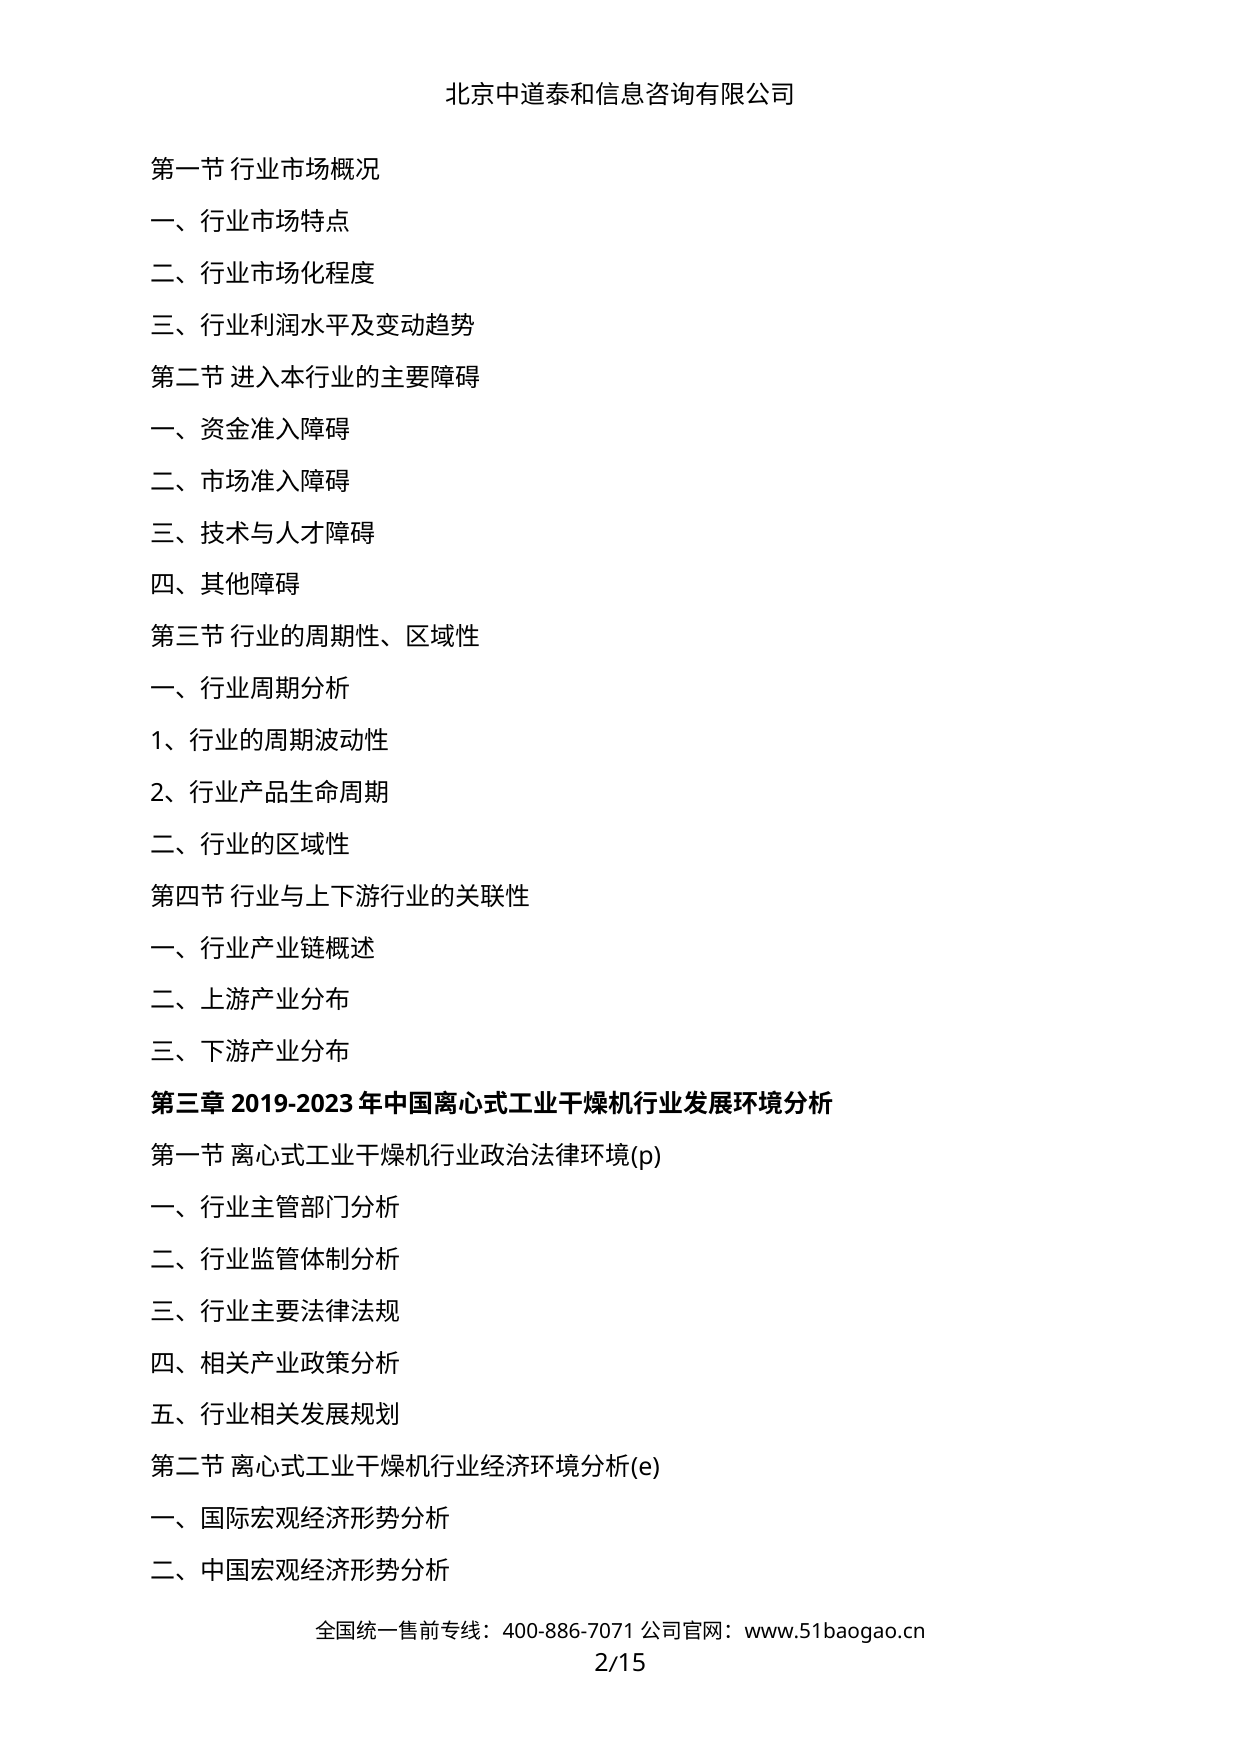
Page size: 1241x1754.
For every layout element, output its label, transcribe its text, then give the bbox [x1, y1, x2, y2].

text 第三节 行业的周期性、区域性 [150, 617, 1090, 653]
text 三、行业主要法律法规 [150, 1291, 1090, 1327]
text 二、行业监管体制分析 [150, 1239, 1090, 1276]
text 三、行业利润水平及变动趋势 [150, 306, 1090, 342]
text 一、资金准入障碍 [150, 409, 1090, 446]
text 五、行业相关发展规划 [150, 1395, 1090, 1431]
text 二、中国宏观经济形势分析 [150, 1551, 1090, 1587]
text 三、下游产业分布 [150, 1032, 1090, 1068]
text 2、行业产品生命周期 [150, 772, 1090, 809]
text 四、相关产业政策分析 [150, 1343, 1090, 1379]
text 四、其他障碍 [150, 565, 1090, 601]
text 二、行业的区域性 [150, 824, 1090, 861]
text 第二节 进入本行业的主要障碍 [150, 357, 1090, 394]
text 二、行业市场化程度 [150, 254, 1090, 290]
text 1、行业的周期波动性 [150, 721, 1090, 757]
text 一、行业周期分析 [150, 669, 1090, 705]
text 一、行业主管部门分析 [150, 1187, 1090, 1224]
text 第四节 行业与上下游行业的关联性 [150, 876, 1090, 912]
text 三、技术与人才障碍 [150, 513, 1090, 549]
text 第一节 离心式工业干燥机行业政治法律环境(p) [150, 1136, 1090, 1172]
text 第二节 离心式工业干燥机行业经济环境分析(e) [150, 1447, 1090, 1483]
text 一、行业产业链概述 [150, 928, 1090, 964]
text 一、行业市场特点 [150, 202, 1090, 238]
text 一、国际宏观经济形势分析 [150, 1499, 1090, 1535]
text 第一节 行业市场概况 [150, 150, 1090, 186]
text 二、上游产业分布 [150, 980, 1090, 1016]
text 第三章 2019-2023年中国离心式工业干燥机行业发展环境分析 [150, 1084, 1090, 1120]
text 二、市场准入障碍 [150, 461, 1090, 497]
